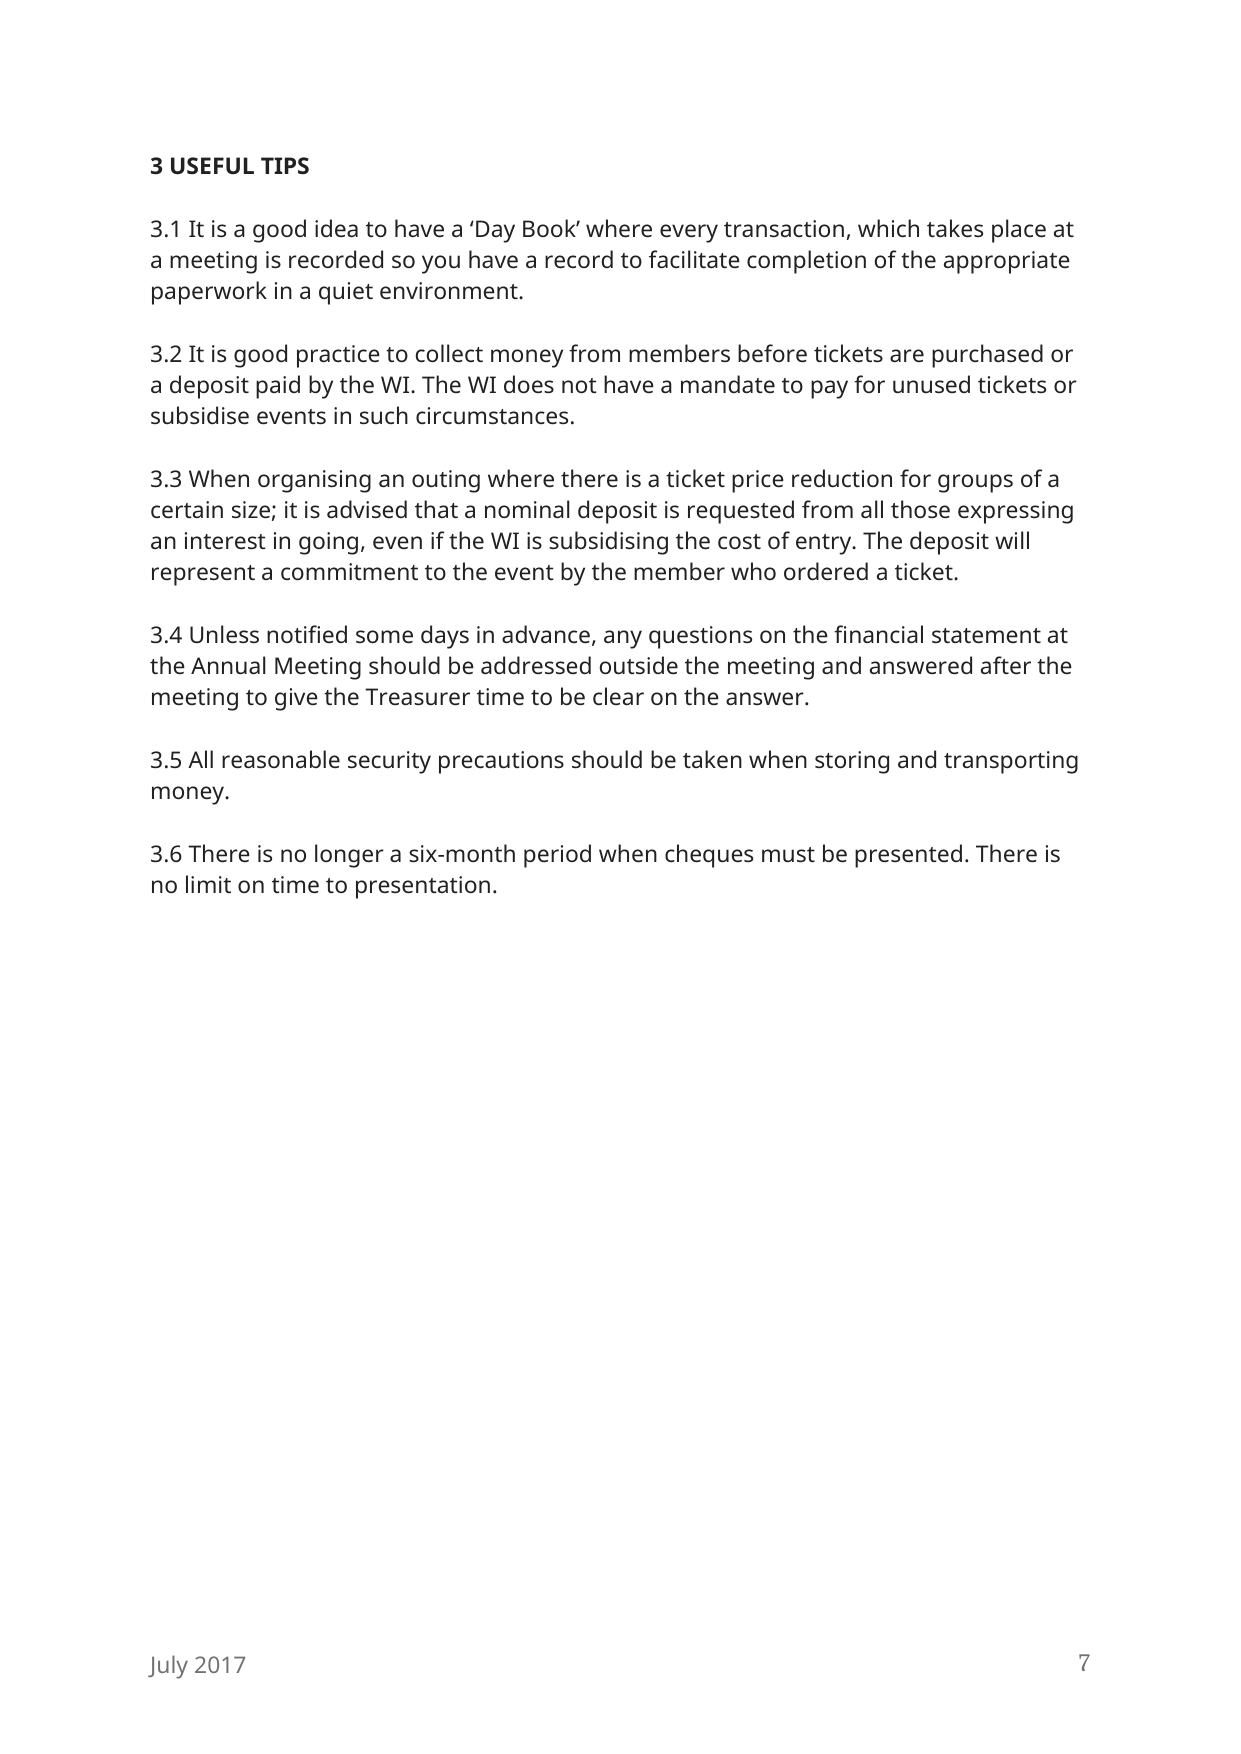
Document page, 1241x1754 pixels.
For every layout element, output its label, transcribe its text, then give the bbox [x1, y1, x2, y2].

text 3.2 It is good practice to collect money from members before tickets are purchased or a deposit paid by the WI. The WI does not have a mandate to pay for unused tickets or subsidise events in such circumstances. [150, 337, 1090, 431]
text 3.6 There is no longer a six-month period when cheques must be presented. There is no limit on time to presentation. [150, 837, 1090, 900]
text 3.5 All reasonable security precautions should be taken when storing and transporting money. [150, 744, 1090, 806]
text 3.3 When organising an outing where there is a ticket price reduction for groups of a certain size; it is advised that a nominal deposit is requested from all those expressing an interest in going, even if the WI is subsidising the cost of entry. The deposit will represent a commitment to the event by the member who ordered a ticket. [150, 462, 1090, 587]
text 3 USEFUL TIPS [150, 150, 1090, 181]
text 3.1 It is a good idea to have a ‘Day Book’ where every transaction, which takes place at a meeting is recorded so you have a record to facilitate completion of the appropriate paperwork in a quiet environment. [150, 212, 1090, 306]
text 3.4 Unless notified some days in advance, any questions on the financial statement at the Annual Meeting should be addressed outside the meeting and answered after the meeting to give the Treasurer time to be clear on the answer. [150, 619, 1090, 712]
